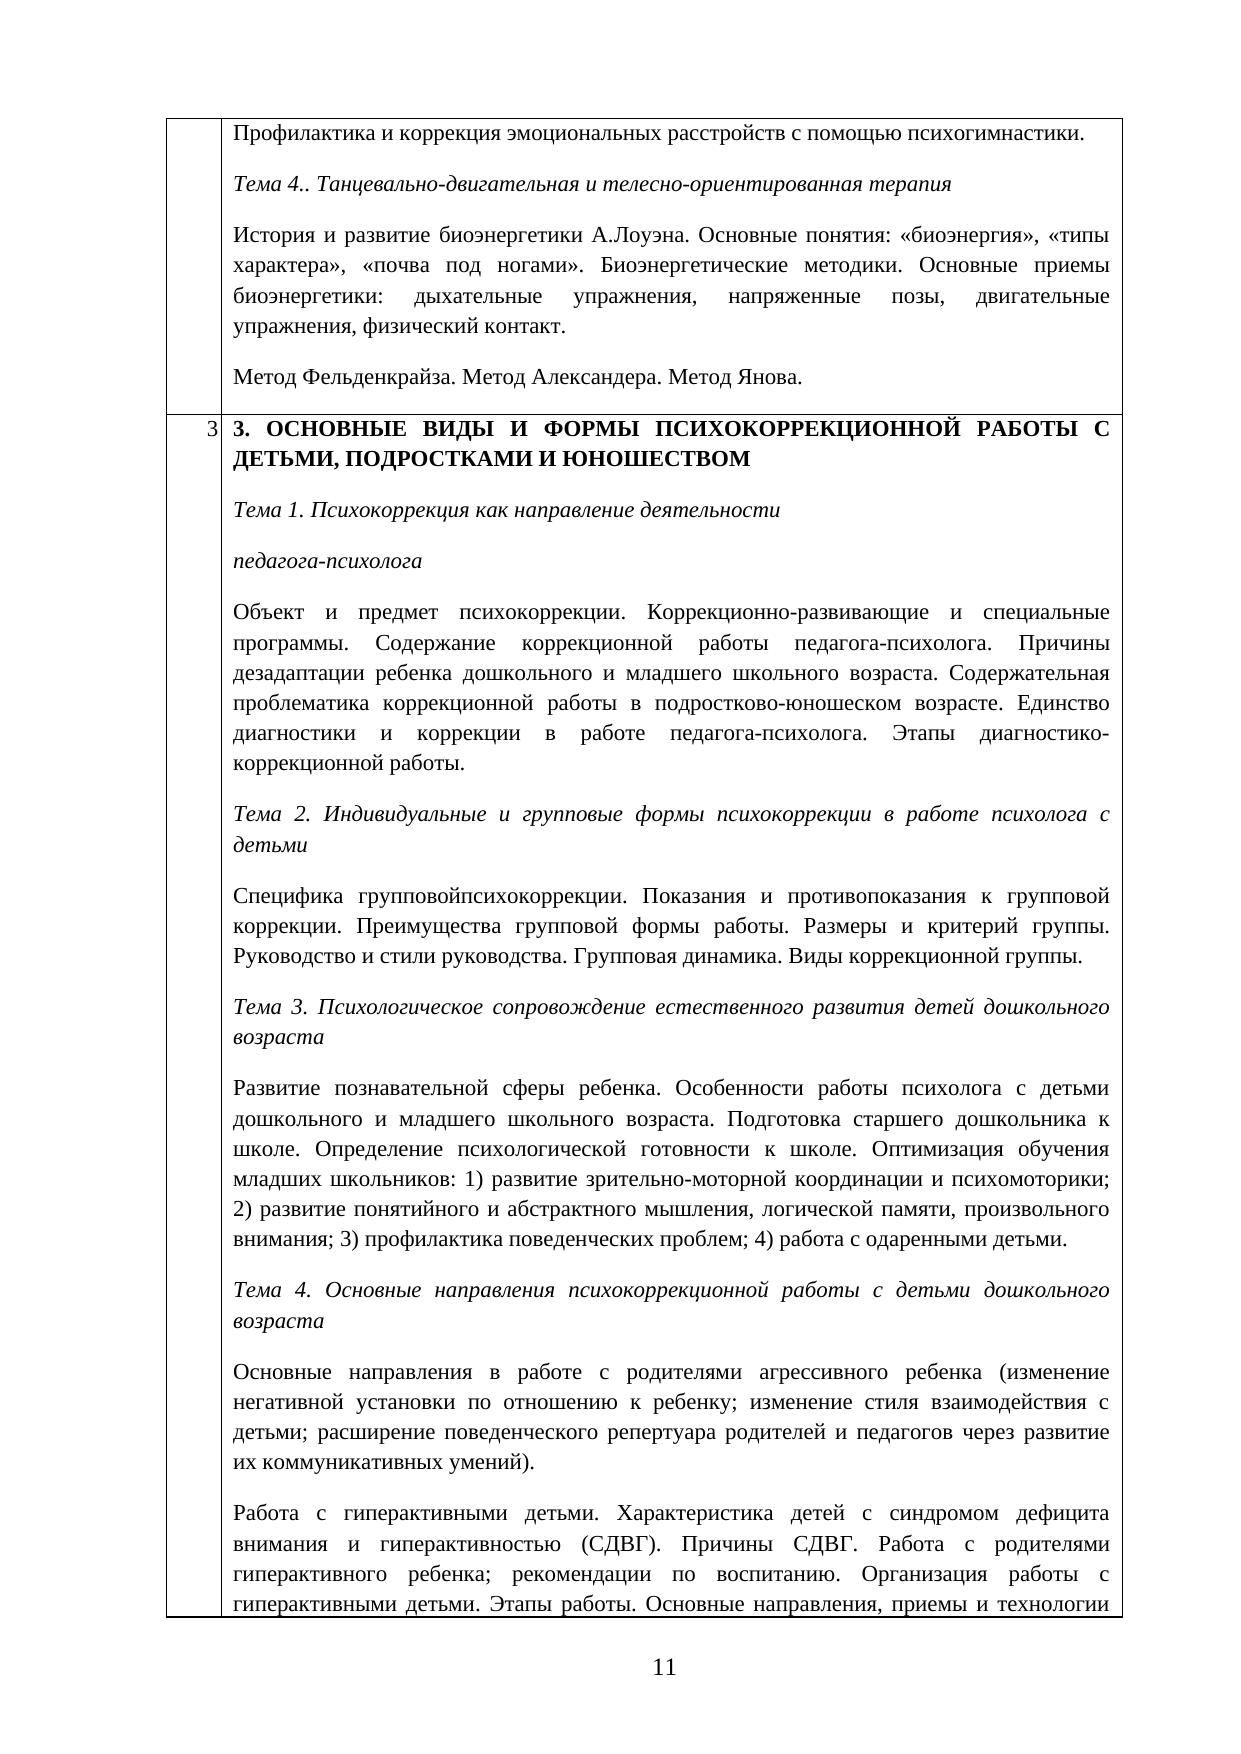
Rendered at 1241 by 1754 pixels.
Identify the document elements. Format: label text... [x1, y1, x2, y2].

table_cell 2 [167, 119, 221, 414]
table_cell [222, 415, 1122, 1616]
table_cell 3 [167, 415, 221, 1616]
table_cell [222, 119, 1122, 414]
